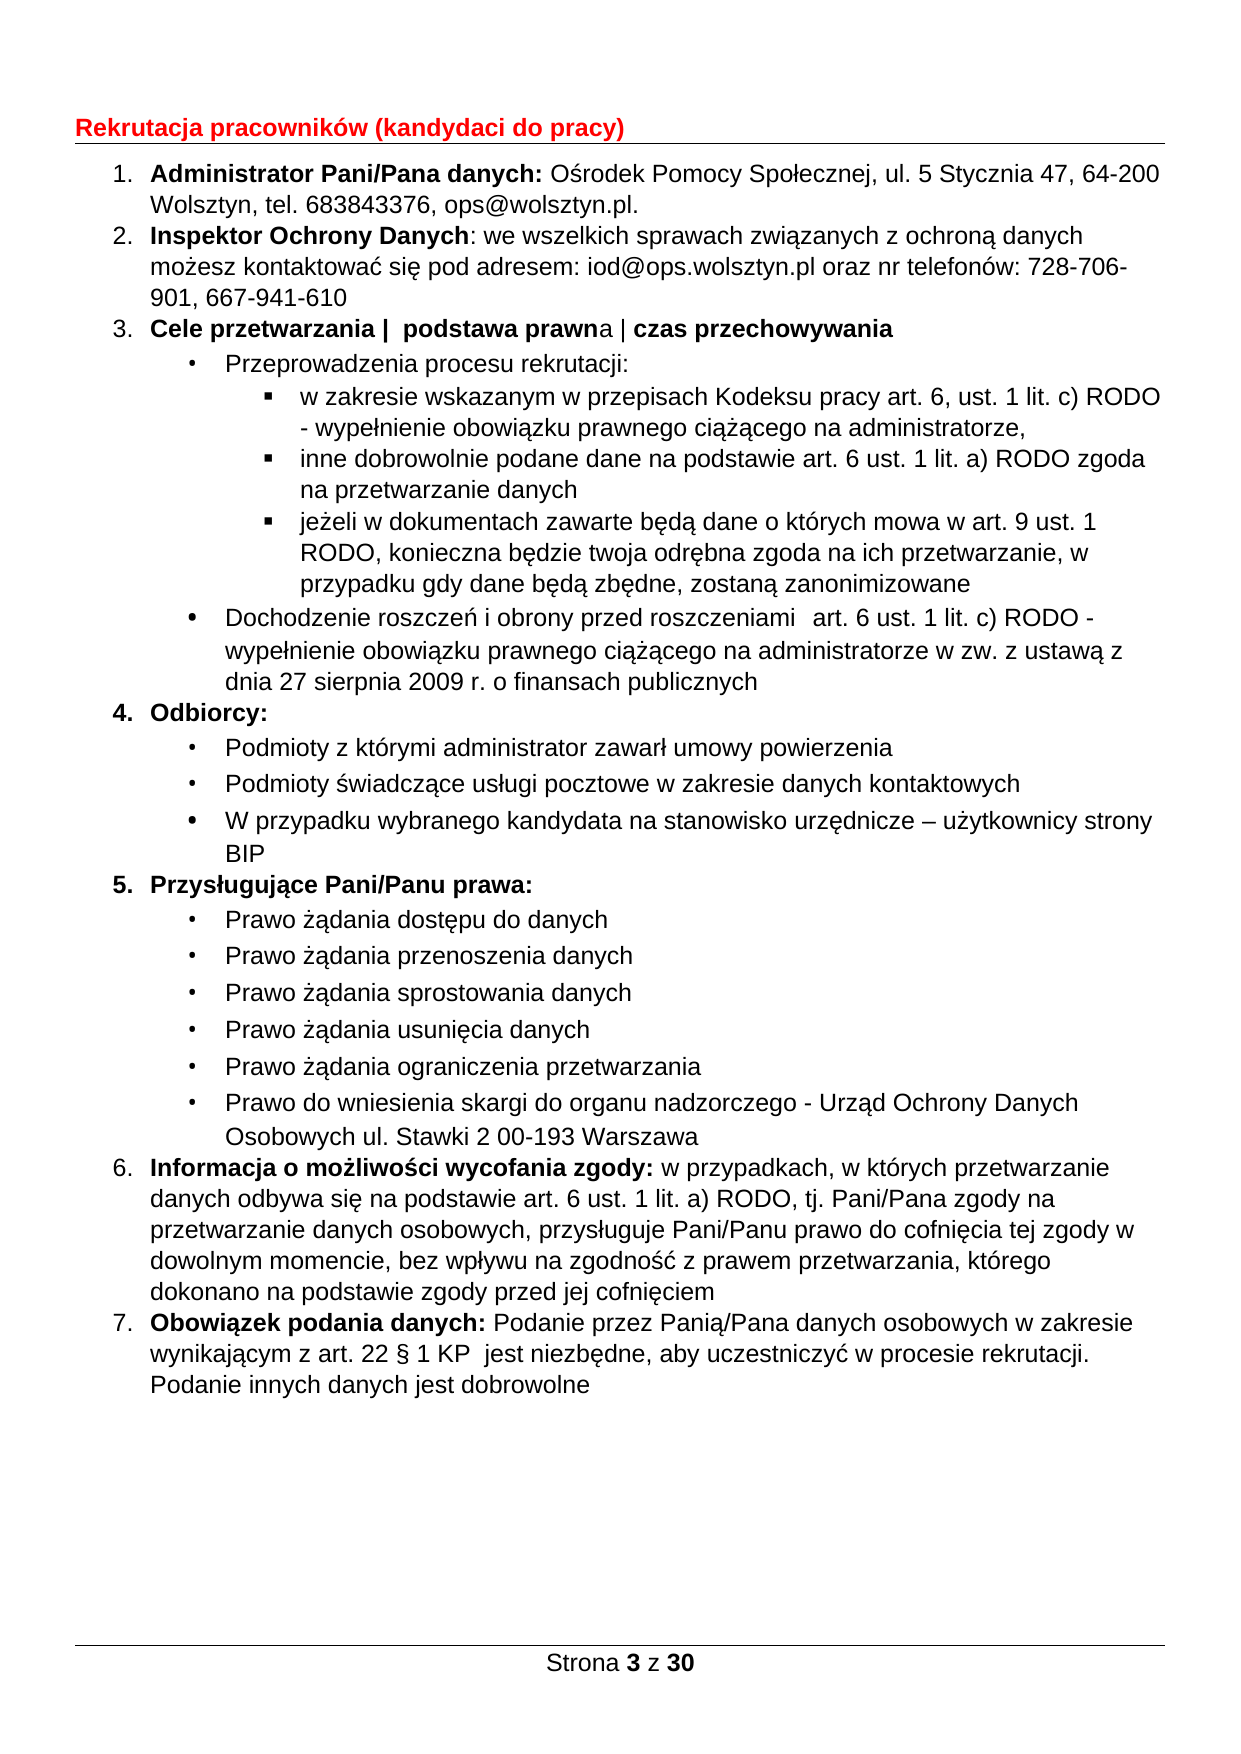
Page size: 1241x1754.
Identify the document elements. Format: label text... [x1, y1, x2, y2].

list Podmioty z którymi administrator zawarł umowy powierzenia [187, 729, 1165, 763]
list Administrator Pani/Pana danych: Ośrodek Pomocy Społecznej, ul. 5 Stycznia 47, 64-200 Wolsztyn, tel. 683843376, ops@wolsztyn.pl. [112, 159, 1165, 219]
list Cele przetwarzania | podstawa prawna | czas przechowywania [112, 314, 1165, 343]
list Informacja o możliwości wycofania zgody: w przypadkach, w których przetwarzanie danych odbywa się na podstawie art. 6 ust. 1 lit. a) RODO, tj. Pani/Pana zgody na przetwarzanie danych osobowych, przysługuje Pani/Panu prawo do cofnięcia tej zgody w dowolnym momencie, bez wpływu na zgodność z prawem przetwarzania, którego dokonano na podstawie zgody przed jej cofnięciem [112, 1152, 1165, 1305]
list Przysługujące Pani/Panu prawa: [112, 870, 1165, 899]
list Podmioty świadczące usługi pocztowe w zakresie danych kontaktowych [187, 766, 1165, 800]
list W przypadku wybranego kandydata na stanowisko urzędnicze – użytkownicy strony BIP [187, 803, 1165, 868]
subtitle Rekrutacja pracowników (kandydaci do pracy) [75, 112, 1165, 143]
list jeżeli w dokumentach zawarte będą dane o których mowa w art. 9 ust. 1 RODO, konieczna będzie twoja odrębna zgoda na ich przetwarzanie, w przypadku gdy dane będą zbędne, zostaną zanonimizowane [262, 507, 1165, 597]
list inne dobrowolnie podane dane na podstawie art. 6 ust. 1 lit. a) RODO zgoda na przetwarzanie danych [262, 444, 1165, 504]
list Prawo do wniesienia skargi do organu nadzorczego - Urząd Ochrony Danych Osobowych ul. Stawki 2 00-193 Warszawa [187, 1085, 1165, 1150]
list Dochodzenie roszczeń i obrony przed roszczeniami art. 6 ust. 1 lit. c) RODO - wypełnienie obowiązku prawnego ciążącego na administratorze w zw. z ustawą z dnia 27 sierpnia 2009 r. o finansach publicznych [187, 600, 1165, 696]
list Przeprowadzenia procesu rekrutacji: [187, 345, 1165, 379]
list Prawo żądania sprostowania danych [187, 975, 1165, 1009]
list Odbiorcy: [112, 698, 1165, 727]
list Prawo żądania ograniczenia przetwarzania [187, 1048, 1165, 1082]
list w zakresie wskazanym w przepisach Kodeksu pracy art. 6, ust. 1 lit. c) RODO - wypełnienie obowiązku prawnego ciążącego na administratorze, [262, 382, 1165, 442]
list Prawo żądania dostępu do danych [187, 901, 1165, 935]
list Inspektor Ochrony Danych: we wszelkich sprawach związanych z ochroną danych możesz kontaktować się pod adresem: iod@ops.wolsztyn.pl oraz nr telefonów: 728-706-901, 667-941-610 [112, 221, 1165, 312]
list Prawo żądania przenoszenia danych [187, 938, 1165, 972]
list Obowiązek podania danych: Podanie przez Panią/Pana danych osobowych w zakresie wynikającym z art. 22 § 1 KP jest niezbędne, aby uczestniczyć w procesie rekrutacji. Podanie innych danych jest dobrowolne [112, 1308, 1165, 1398]
list Prawo żądania usunięcia danych [187, 1012, 1165, 1046]
